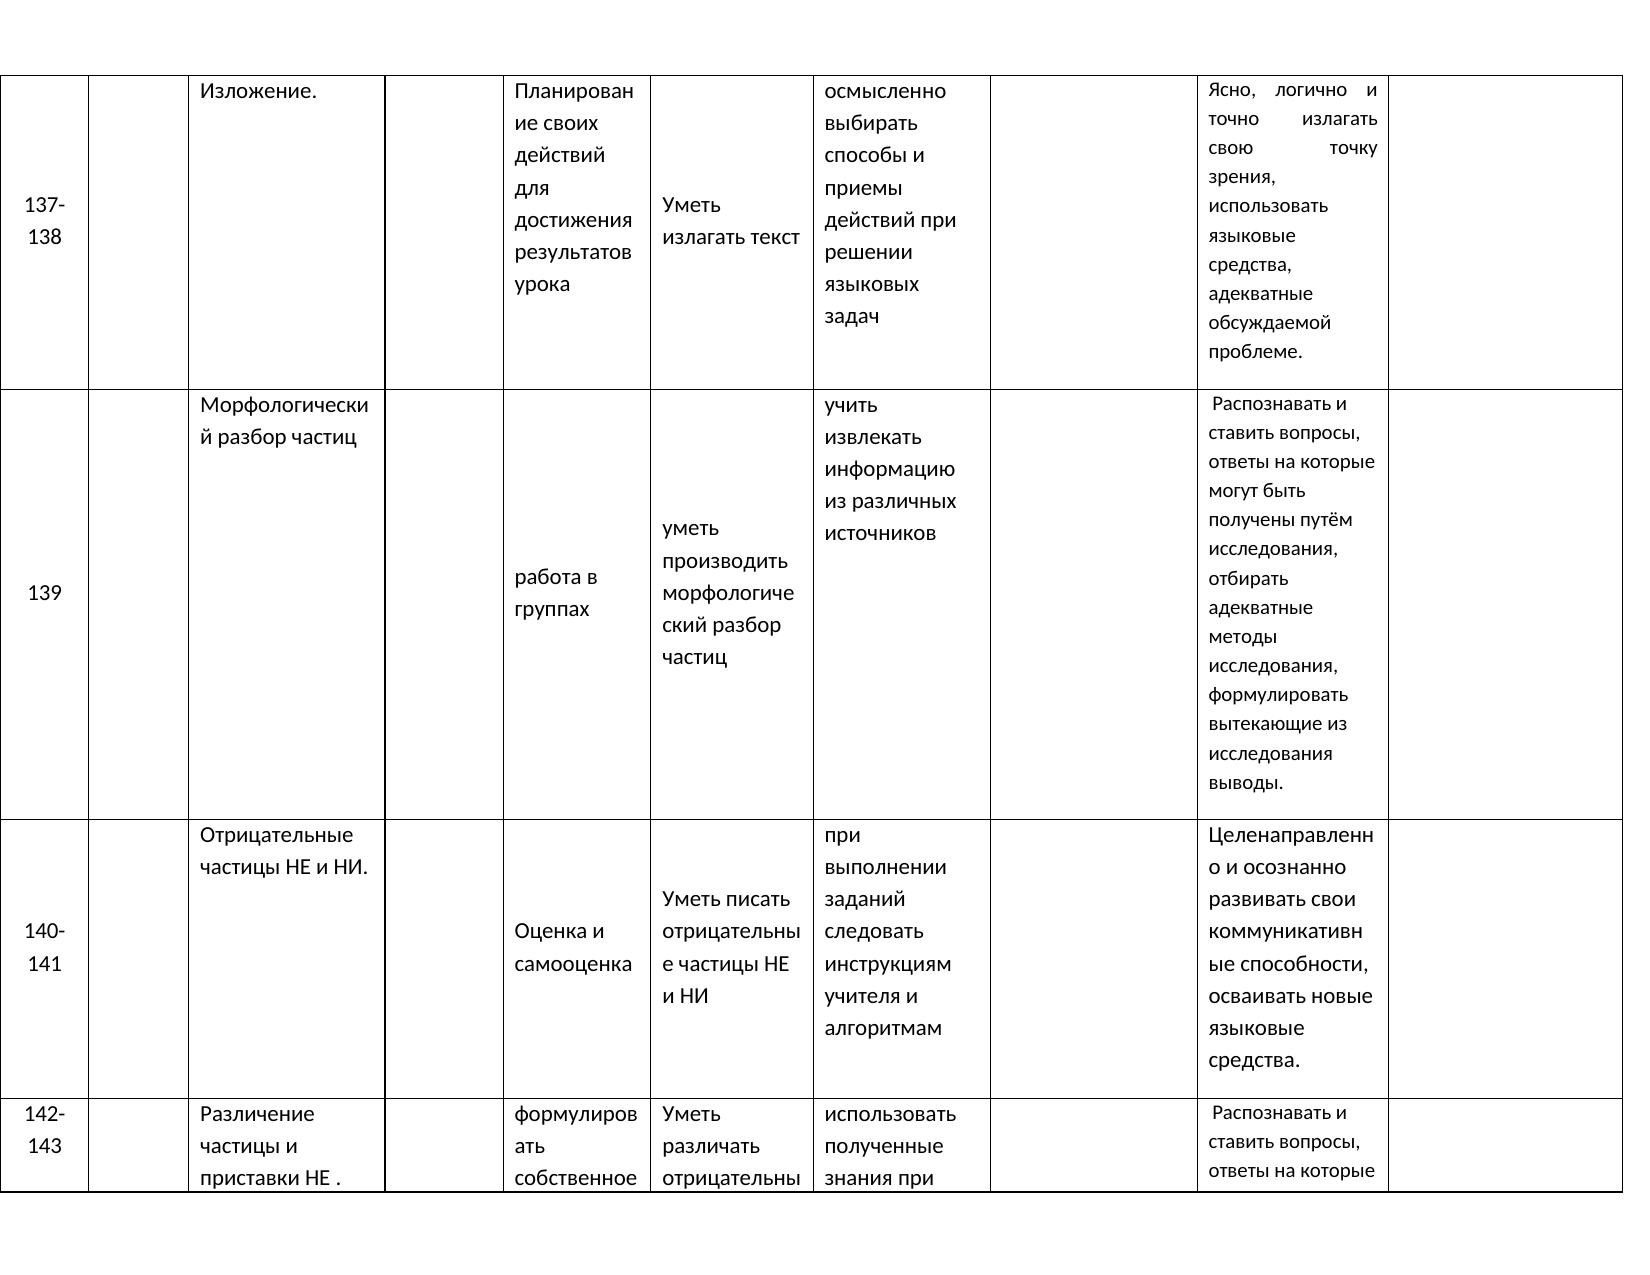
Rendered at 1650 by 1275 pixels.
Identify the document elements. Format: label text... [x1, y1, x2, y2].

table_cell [504, 1099, 650, 1191]
table_cell 140-141 [1, 820, 88, 1098]
table_cell 139 [1, 390, 88, 819]
table_cell [89, 76, 188, 389]
table_cell Ясно, логично и точно излагать свою точку зрения, использовать языковые средства, адекватные обсуждаемой проблеме. [1198, 76, 1388, 389]
table_cell 142-143 [1, 1099, 88, 1191]
table_cell Оценка и самооценка [504, 820, 650, 1098]
table_cell Изложение. [189, 76, 384, 389]
table_cell [991, 76, 1197, 389]
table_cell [1198, 1099, 1388, 1191]
table_cell при выполнении заданий следовать инструкциям учителя и алгоритмам [814, 820, 990, 1098]
table_cell Уметь писать отрицательные частицы НЕ и НИ [651, 820, 813, 1098]
table_cell [1389, 390, 1622, 819]
table_cell работа в группах [504, 390, 650, 819]
table_cell [89, 1099, 188, 1191]
table_cell Целенаправленно и осознанно развивать свои коммуникативные способности, осваивать новые языковые средства. [1198, 820, 1388, 1098]
table_cell [386, 76, 503, 389]
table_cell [651, 1099, 813, 1191]
table_cell 137-138 [1, 76, 88, 389]
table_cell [189, 1099, 384, 1191]
table_cell [1389, 820, 1622, 1098]
table_cell [386, 390, 503, 819]
table_cell [991, 1099, 1197, 1191]
table_cell Планирование своих действий для достижения результатов урока [504, 76, 650, 389]
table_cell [814, 1099, 990, 1191]
table_cell Уметь излагать текст [651, 76, 813, 389]
table_cell уметь производить морфологический разбор частиц [651, 390, 813, 819]
table_cell [386, 1099, 503, 1191]
table_cell [991, 820, 1197, 1098]
table_cell Морфологический разбор частиц [189, 390, 384, 819]
table_cell осмысленно выбирать способы и приемы действий при решении языковых задач [814, 76, 990, 389]
table_cell Отрицательные частицы НЕ и НИ. [189, 820, 384, 1098]
table_cell [89, 390, 188, 819]
table_cell учить извлекать информацию из различных источников [814, 390, 990, 819]
table_cell [89, 820, 188, 1098]
table_cell [386, 820, 503, 1098]
table_cell [1389, 1099, 1622, 1191]
table_cell [1389, 76, 1622, 389]
table_cell [991, 390, 1197, 819]
